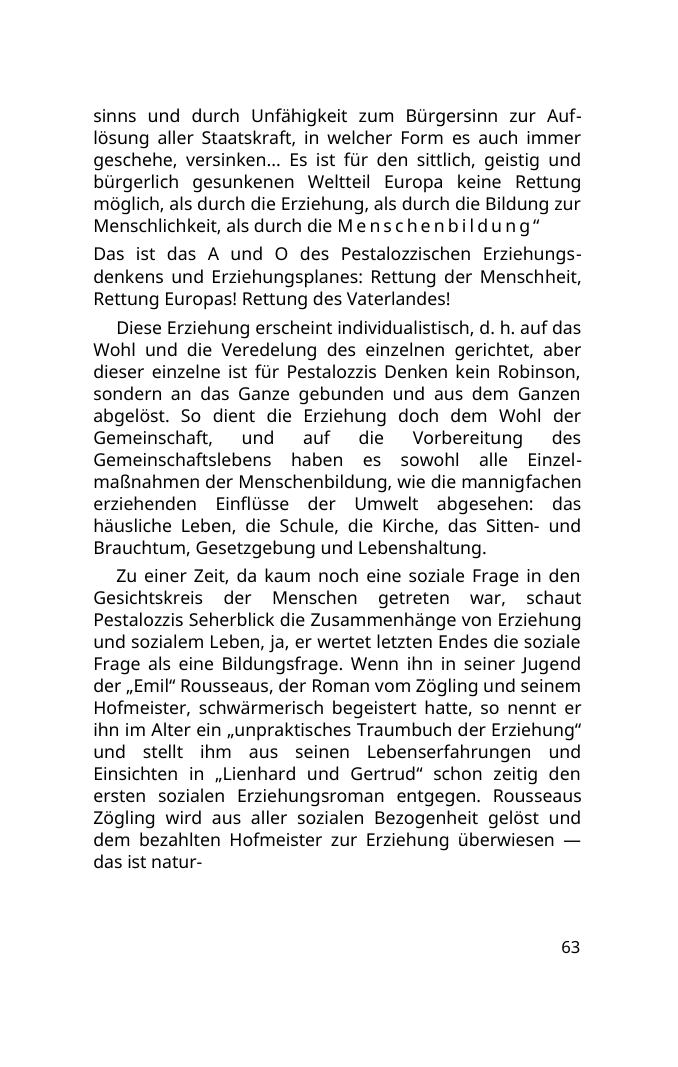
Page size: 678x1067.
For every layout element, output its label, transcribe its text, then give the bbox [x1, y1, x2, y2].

text sinns und durch Unfähigkeit zum Bürgersinn zur Auflösung aller Staatskraft, in welcher Form es auch immer geschehe, versinken... Es ist für den sittlich, geistig und bürgerlich gesunkenen Weltteil Europa keine Rettung möglich, als durch die Erziehung, als durch die Bildung zur Menschlichkeit, als durch die Menschenbildung“ [93, 105, 582, 237]
text Das ist das A und O des Pestalozzischen Erziehungsdenkens und Erziehungsplanes: Rettung der Menschheit, Rettung Europas! Rettung des Vaterlandes! [93, 243, 582, 310]
text Diese Erziehung erscheint individualistisch, d. h. auf das Wohl und die Veredelung des einzelnen gerichtet, aber dieser einzelne ist für Pestalozzis Denken kein Robinson, sondern an das Ganze gebunden und aus dem Ganzen abgelöst. So dient die Erziehung doch dem Wohl der Gemeinschaft, und auf die Vorbereitung des Gemeinschaftslebens haben es sowohl alle Einzelmaßnahmen der Menschenbildung, wie die mannigfachen erziehenden Einflüsse der Umwelt abgesehen: das häusliche Leben, die Schule, die Kirche, das Sitten- und Brauchtum, Gesetzgebung und Lebenshaltung. [93, 317, 582, 559]
text 63 [561, 940, 580, 957]
text Zu einer Zeit, da kaum noch eine soziale Frage in den Gesichtskreis der Menschen getreten war, schaut Pestalozzis Seherblick die Zusammenhänge von Erziehung und sozialem Leben, ja, er wertet letzten Endes die soziale Frage als eine Bildungsfrage. Wenn ihn in seiner Jugend der „Emil“ Rousseaus, der Roman vom Zögling und seinem Hofmeister, schwärmerisch begeistert hatte, so nennt er ihn im Alter ein „unpraktisches Traumbuch der Erziehung“ und stellt ihm aus seinen Lebenserfahrungen und Einsichten in „Lienhard und Gertrud“ schon zeitig den ersten sozialen Erziehungsroman entgegen. Rousseaus Zögling wird aus aller sozialen Bezogenheit gelöst und dem bezahlten Hofmeister zur Erziehung überwiesen — das ist natur- [93, 565, 582, 873]
